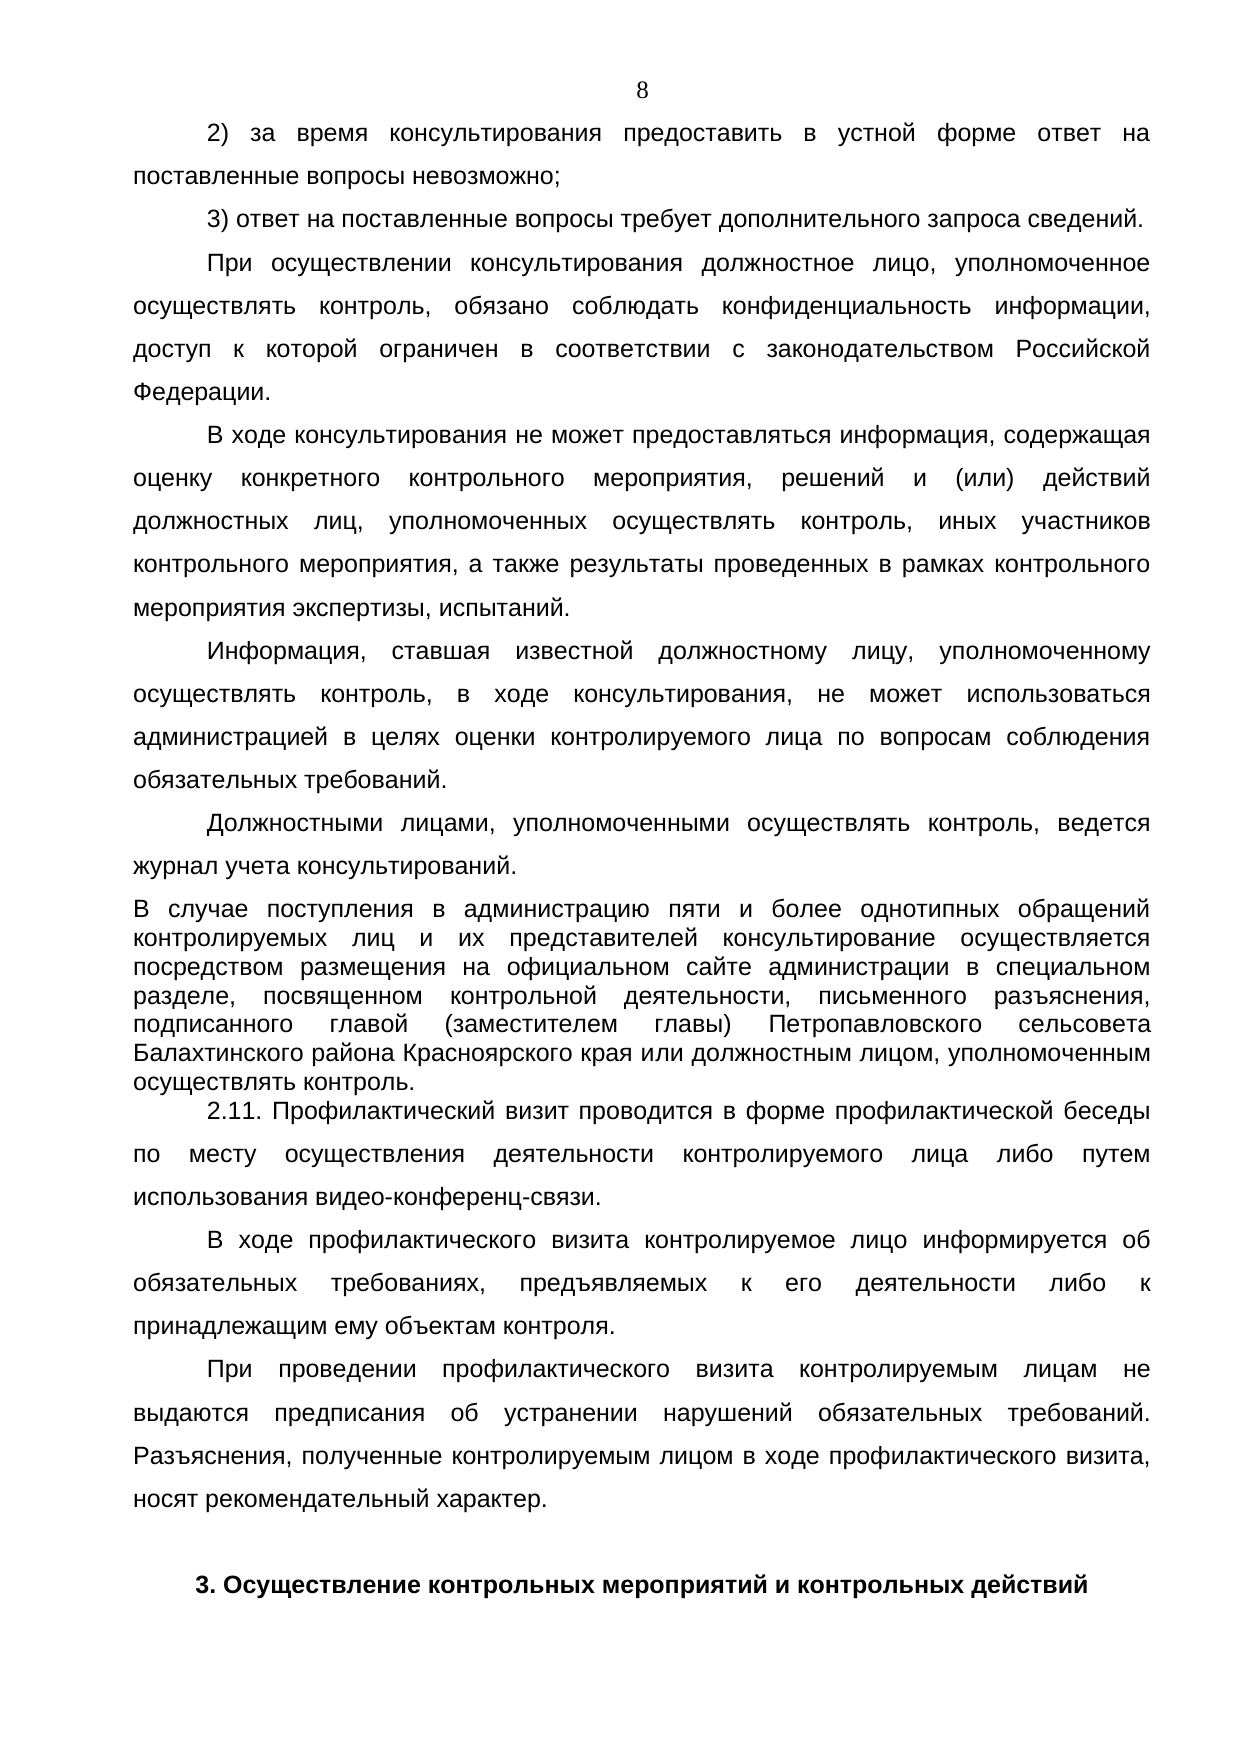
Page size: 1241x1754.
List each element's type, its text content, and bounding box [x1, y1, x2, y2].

text 2) за время консультирования предоставить в устной форме ответ на поставленные вопросы невозможно; [133, 118, 1152, 190]
text В ходе профилактического визита контролируемое лицо информируется об обязательных требованиях, предъявляемых к его деятельности либо к принадлежащим ему объектам контроля. [133, 1225, 1152, 1340]
text Информация, ставшая известной должностному лицу, уполномоченному осуществлять контроль, в ходе консультирования, не может использоваться администрацией в целях оценки контролируемого лица по вопросам соблюдения обязательных требований. [133, 636, 1152, 794]
text Должностными лицами, уполномоченными осуществлять контроль, ведется журнал учета консультирований. [133, 808, 1152, 880]
text 3) ответ на поставленные вопросы требует дополнительного запроса сведений. [133, 204, 1152, 233]
text В случае поступления в администрацию пяти и более однотипных обращений контролируемых лиц и их представителей консультирование осуществляется посредством размещения на официальном сайте администрации в специальном разделе, посвященном контрольной деятельности, письменного разъяснения, подписанного главой (заместителем главы) Петропавловского сельсовета Балахтинского района Красноярского края или должностным лицом, уполномоченным осуществлять контроль. [133, 894, 1152, 1096]
text 2.11. Профилактический визит проводится в форме профилактической беседы по месту осуществления деятельности контролируемого лица либо путем использования видео-конференц-связи. [133, 1096, 1152, 1211]
text В ходе консультирования не может предоставляться информация, содержащая оценку конкретного контрольного мероприятия, решений и (или) действий должностных лиц, уполномоченных осуществлять контроль, иных участников контрольного мероприятия, а также результаты проведенных в рамках контрольного мероприятия экспертизы, испытаний. [133, 420, 1152, 621]
text 3. Осуществление контрольных мероприятий и контрольных действий [133, 1570, 1152, 1599]
text При проведении профилактического визита контролируемым лицам не выдаются предписания об устранении нарушений обязательных требований. Разъяснения, полученные контролируемым лицом в ходе профилактического визита, носят рекомендательный характер. [133, 1354, 1152, 1512]
text При осуществлении консультирования должностное лицо, уполномоченное осуществлять контроль, обязано соблюдать конфиденциальность информации, доступ к которой ограничен в соответствии с законодательством Российской Федерации. [133, 247, 1152, 406]
